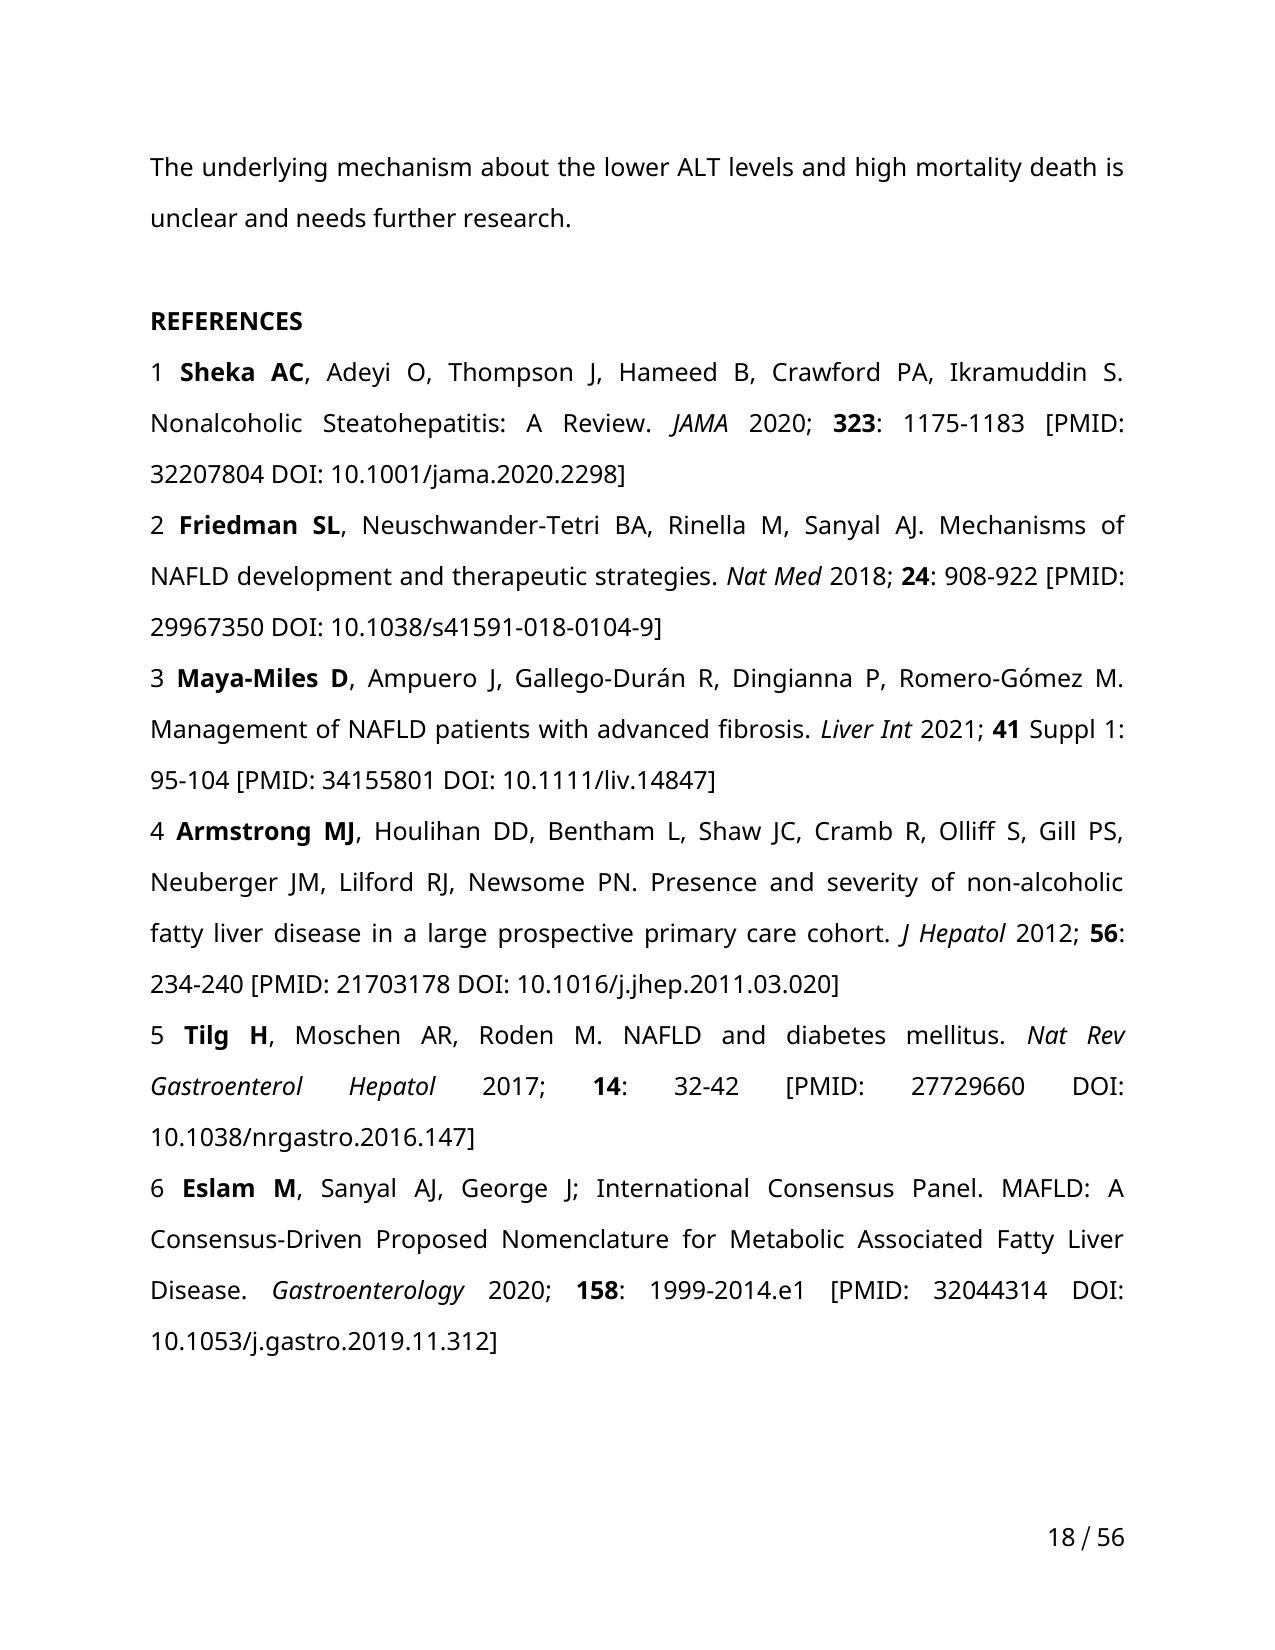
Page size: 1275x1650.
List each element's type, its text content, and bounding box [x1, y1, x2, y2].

text 6 Eslam M, Sanyal AJ, George J; International Consensus Panel. MAFLD: A Consensus-Driven Proposed Nomenclature for Metabolic Associated Fatty Liver Disease. Gastroenterology 2020; 158: 1999-2014.e1 [PMID: 32044314 DOI: 10.1053/j.gastro.2019.11.312] [150, 1171, 1125, 1358]
text 1 Sheka AC, Adeyi O, Thompson J, Hameed B, Crawford PA, Ikramuddin S. Nonalcoholic Steatohepatitis: A Review. JAMA 2020; 323: 1175-1183 [PMID: 32207804 DOI: 10.1001/jama.2020.2298] [150, 354, 1125, 490]
text 4 Armstrong MJ, Houlihan DD, Bentham L, Shaw JC, Cramb R, Olliff S, Gill PS, Neuberger JM, Lilford RJ, Newsome PN. Presence and severity of non-alcoholic fatty liver disease in a large prospective primary care cohort. J Hepatol 2012; 56: 234-240 [PMID: 21703178 DOI: 10.1016/j.jhep.2011.03.020] [150, 813, 1125, 1001]
text The underlying mechanism about the lower ALT levels and high mortality death is unclear and needs further research. [150, 150, 1125, 235]
text 5 Tilg H, Moschen AR, Roden M. NAFLD and diabetes mellitus. Nat Rev Gastroenterol Hepatol 2017; 14: 32-42 [PMID: 27729660 DOI: 10.1038/nrgastro.2016.147] [150, 1018, 1125, 1154]
text 3 Maya-Miles D, Ampuero J, Gallego-Durán R, Dingianna P, Romero-Gómez M. Management of NAFLD patients with advanced fibrosis. Liver Int 2021; 41 Suppl 1: 95-104 [PMID: 34155801 DOI: 10.1111/liv.14847] [150, 660, 1125, 797]
text REFERENCES [150, 303, 1125, 337]
text 2 Friedman SL, Neuschwander-Tetri BA, Rinella M, Sanyal AJ. Mechanisms of NAFLD development and therapeutic strategies. Nat Med 2018; 24: 908-922 [PMID: 29967350 DOI: 10.1038/s41591-018-0104-9] [150, 507, 1125, 643]
